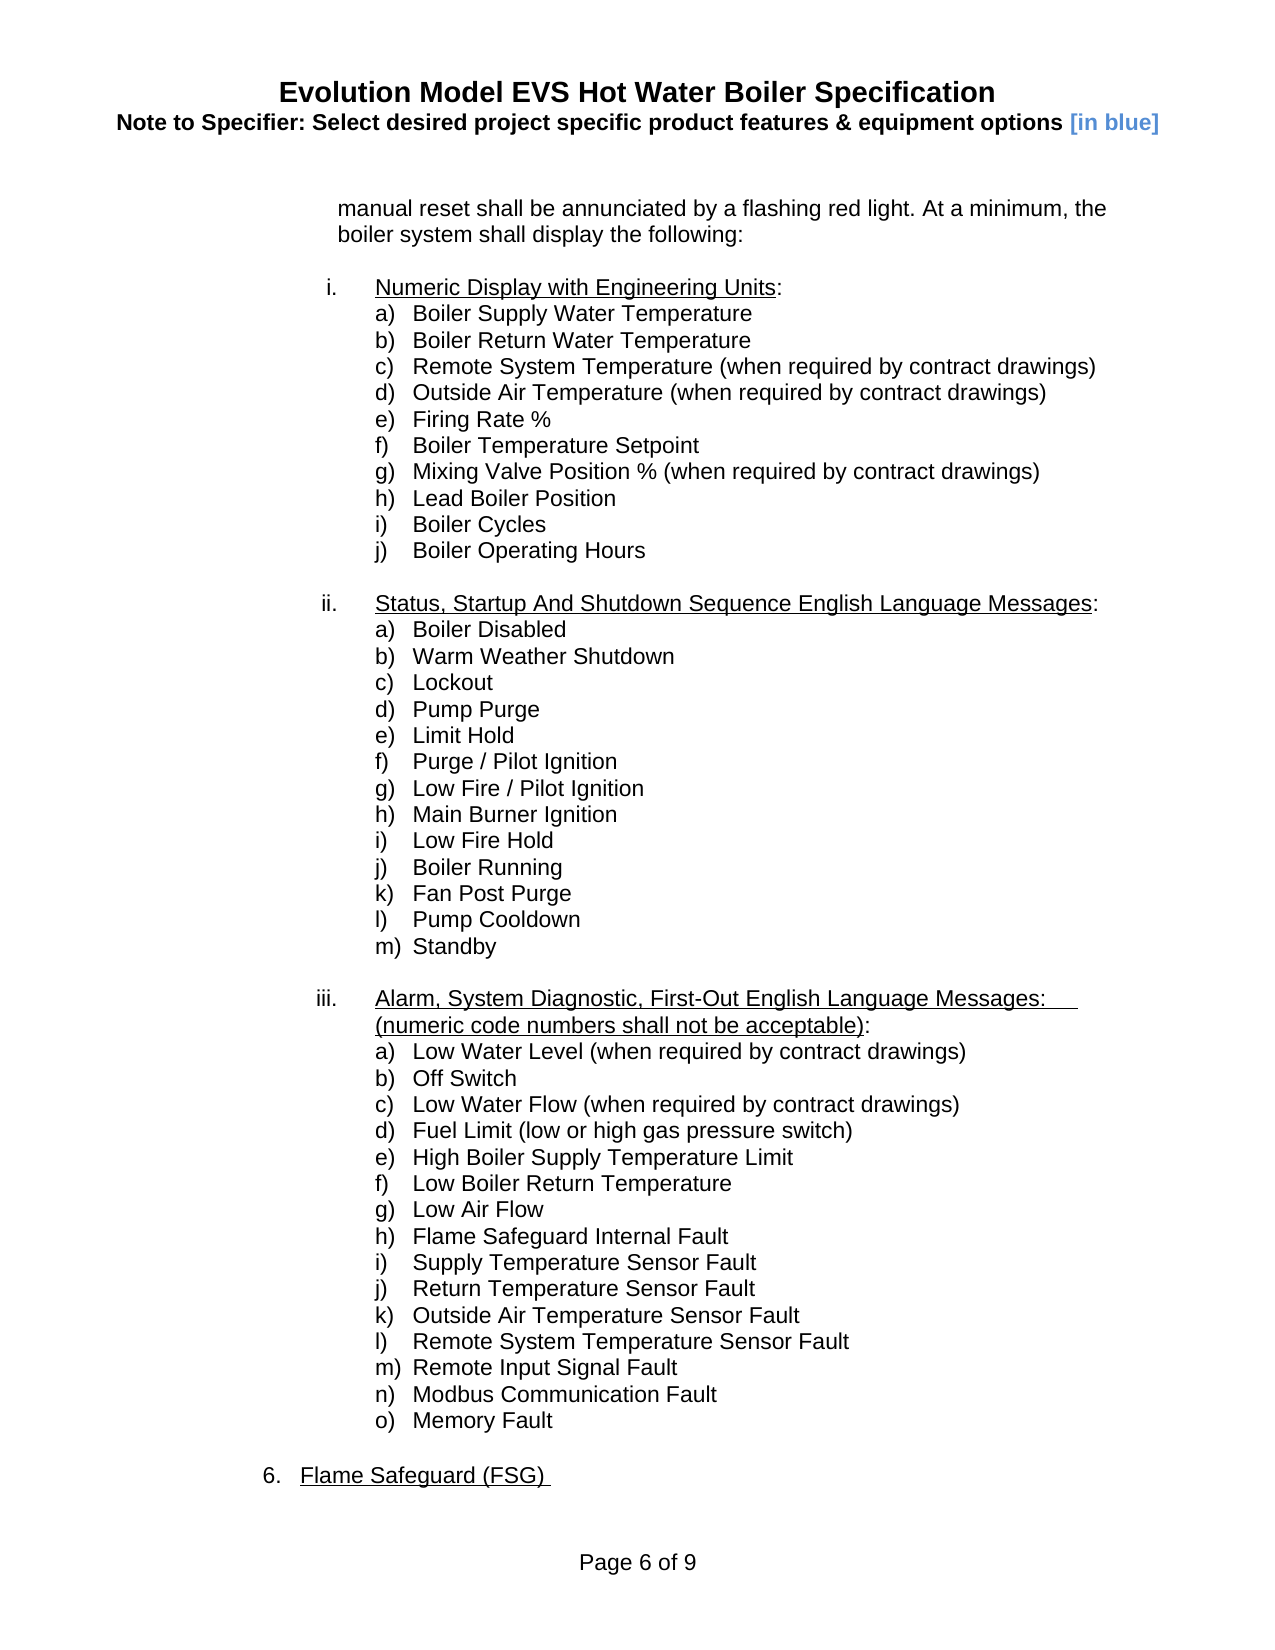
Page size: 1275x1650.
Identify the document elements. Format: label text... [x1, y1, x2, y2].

list Boiler Supply Water Temperature [375, 300, 1162, 327]
list Remote System Temperature Sensor Fault [375, 1328, 1162, 1354]
list Flame Safeguard Internal Fault [375, 1223, 1162, 1249]
list Status, Startup And Shutdown Sequence English Language Messages: [337, 590, 1162, 616]
list Boiler Running [375, 854, 1162, 880]
list Low Air Flow [375, 1196, 1162, 1223]
list Firing Rate % [375, 406, 1162, 432]
list High Boiler Supply Temperature Limit [375, 1143, 1162, 1170]
list Low Water Flow (when required by contract drawings) [375, 1091, 1162, 1117]
list Boiler Temperature Setpoint [375, 432, 1162, 458]
list Flame Safeguard (FSG) [262, 1462, 1162, 1488]
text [337, 195, 1162, 247]
list Lead Boiler Position [375, 485, 1162, 511]
list Remote Input Signal Fault [375, 1354, 1162, 1381]
list Boiler Operating Hours [375, 537, 1162, 564]
list Remote System Temperature (when required by contract drawings) [375, 353, 1162, 379]
list Off Switch [375, 1064, 1162, 1091]
list Low Water Level (when required by contract drawings) [375, 1038, 1162, 1064]
list Outside Air Temperature (when required by contract drawings) [375, 379, 1162, 406]
list Warm Weather Shutdown [375, 643, 1162, 669]
list Alarm, System Diagnostic, First-Out English Language Messages: (numeric code numbers shall not be acceptable): [337, 985, 1162, 1038]
list Low Fire Hold [375, 827, 1162, 854]
list Limit Hold [375, 722, 1162, 748]
list Boiler Cycles [375, 511, 1162, 537]
list Mixing Valve Position % (when required by contract drawings) [375, 458, 1162, 485]
list Low Boiler Return Temperature [375, 1170, 1162, 1196]
list Low Fire / Pilot Ignition [375, 774, 1162, 801]
list Pump Cooldown [375, 906, 1162, 933]
list Standby [375, 933, 1162, 959]
list Lockout [375, 669, 1162, 696]
list Main Burner Ignition [375, 801, 1162, 827]
list Fuel Limit (low or high gas pressure switch) [375, 1117, 1162, 1143]
list Purge / Pilot Ignition [375, 748, 1162, 774]
list Boiler Disabled [375, 616, 1162, 643]
list Supply Temperature Sensor Fault [375, 1249, 1162, 1275]
list Numeric Display with Engineering Units: [337, 274, 1162, 300]
list Boiler Return Water Temperature [375, 327, 1162, 353]
list Outside Air Temperature Sensor Fault [375, 1302, 1162, 1328]
list Modbus Communication Fault [375, 1381, 1162, 1407]
list Memory Fault [375, 1407, 1162, 1433]
list Pump Purge [375, 696, 1162, 722]
list Return Temperature Sensor Fault [375, 1275, 1162, 1302]
list Fan Post Purge [375, 880, 1162, 906]
